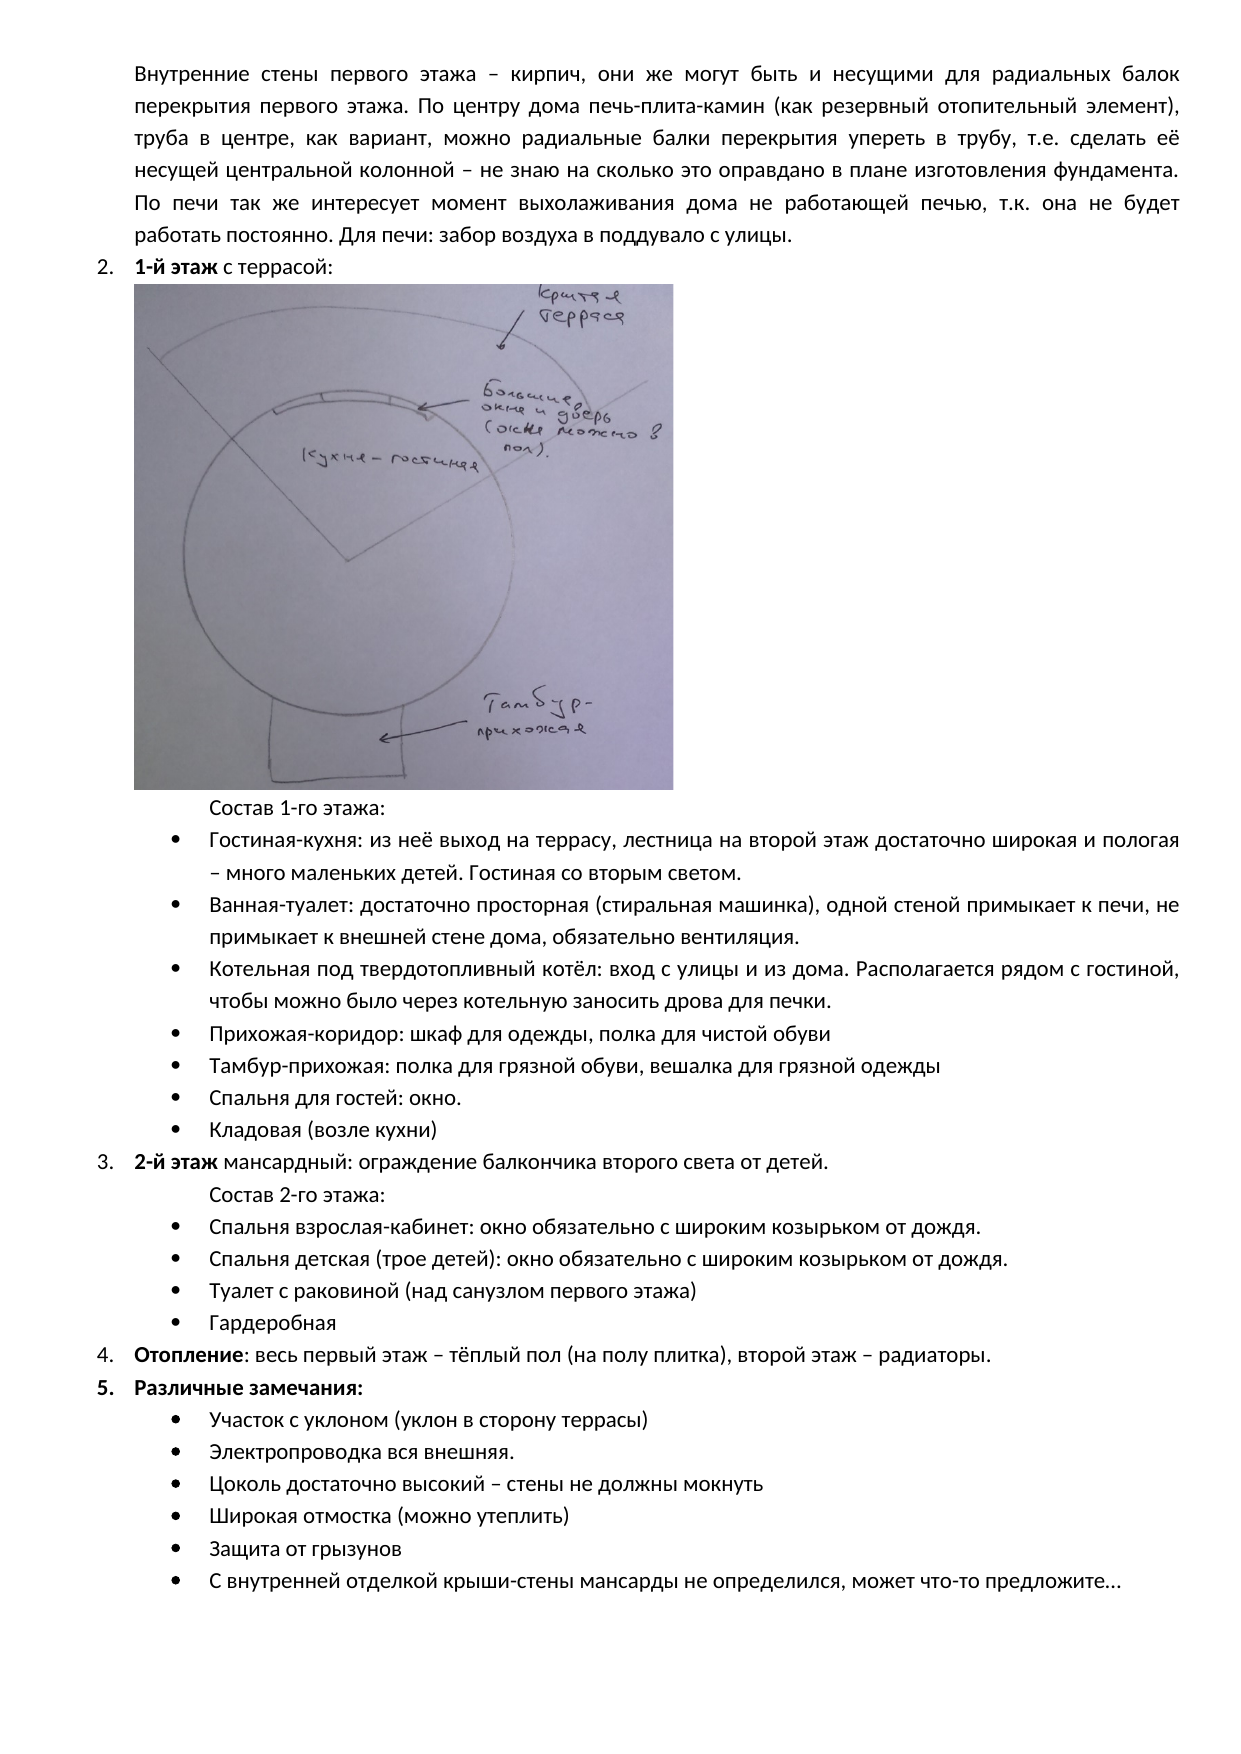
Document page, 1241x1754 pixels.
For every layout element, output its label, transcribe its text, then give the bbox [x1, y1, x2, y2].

picture [134, 284, 674, 790]
list Спальня для гостей: окно. [172, 1083, 1181, 1111]
list Электропроводка вся внешняя. [172, 1437, 1181, 1465]
list Спальня детская (трое детей): окно обязательно с широким козырьком от дождя. [172, 1244, 1181, 1272]
list Широкая отмостка (можно утеплить) [172, 1502, 1181, 1529]
list Различные замечания: [97, 1373, 1181, 1401]
list Ванная-туалет: достаточно просторная (стиральная машинка), одной стеной примыкает к печи, не примыкает к внешней стене дома, обязательно вентиляция. [172, 890, 1181, 950]
list Цоколь достаточно высокий – стены не должны мокнуть [172, 1469, 1181, 1497]
list Гардеробная [172, 1308, 1181, 1336]
list Участок с уклоном (уклон в сторону террасы) [172, 1405, 1181, 1433]
list Защита от грызунов [172, 1534, 1181, 1562]
list 2-й этаж мансардный: ограждение балкончика второго света от детей. [97, 1147, 1181, 1176]
list Кладовая (возле кухни) [172, 1115, 1181, 1143]
list Отопление: весь первый этаж – тёплый пол (на полу плитка), второй этаж – радиаторы. [97, 1341, 1181, 1369]
list С внутренней отделкой крыши-стены мансарды не определился, может что-то предложите… [172, 1566, 1181, 1594]
list Прихожая-коридор: шкаф для одежды, полка для чистой обуви [172, 1019, 1181, 1047]
list Гостиная-кухня: из неё выход на террасу, лестница на второй этаж достаточно широкая и пологая – много маленьких детей. Гостиная со вторым светом. [172, 826, 1181, 886]
list Внутренние стены первого этажа – кирпич, они же могут быть и несущими для радиальных балок перекрытия первого этажа. По центру дома печь-плита-камин (как резервный отопительный элемент), труба в центре, как вариант, можно радиальные балки перекрытия упереть в трубу, т.е. сделать её несущей центральной колонной – не знаю на сколько это оправдано в плане изготовления фундамента. По печи так же интересует момент выхолаживания дома не работающей печью, т.к. она не будет работать постоянно. Для печи: забор воздуха в поддувало с улицы. [134, 59, 1181, 248]
list Состав 2-го этажа: [209, 1180, 1181, 1208]
list Спальня взрослая-кабинет: окно обязательно с широким козырьком от дождя. [172, 1212, 1181, 1240]
list Котельная под твердотопливный котёл: вход с улицы и из дома. Располагается рядом с гостиной, чтобы можно было через котельную заносить дрова для печки. [172, 954, 1181, 1014]
list Тамбур-прихожая: полка для грязной обуви, вешалка для грязной одежды [172, 1051, 1181, 1079]
list Состав 1-го этажа: [209, 793, 1181, 821]
list 1-й этаж с террасой: [97, 252, 1181, 280]
list Туалет с раковиной (над санузлом первого этажа) [172, 1276, 1181, 1304]
